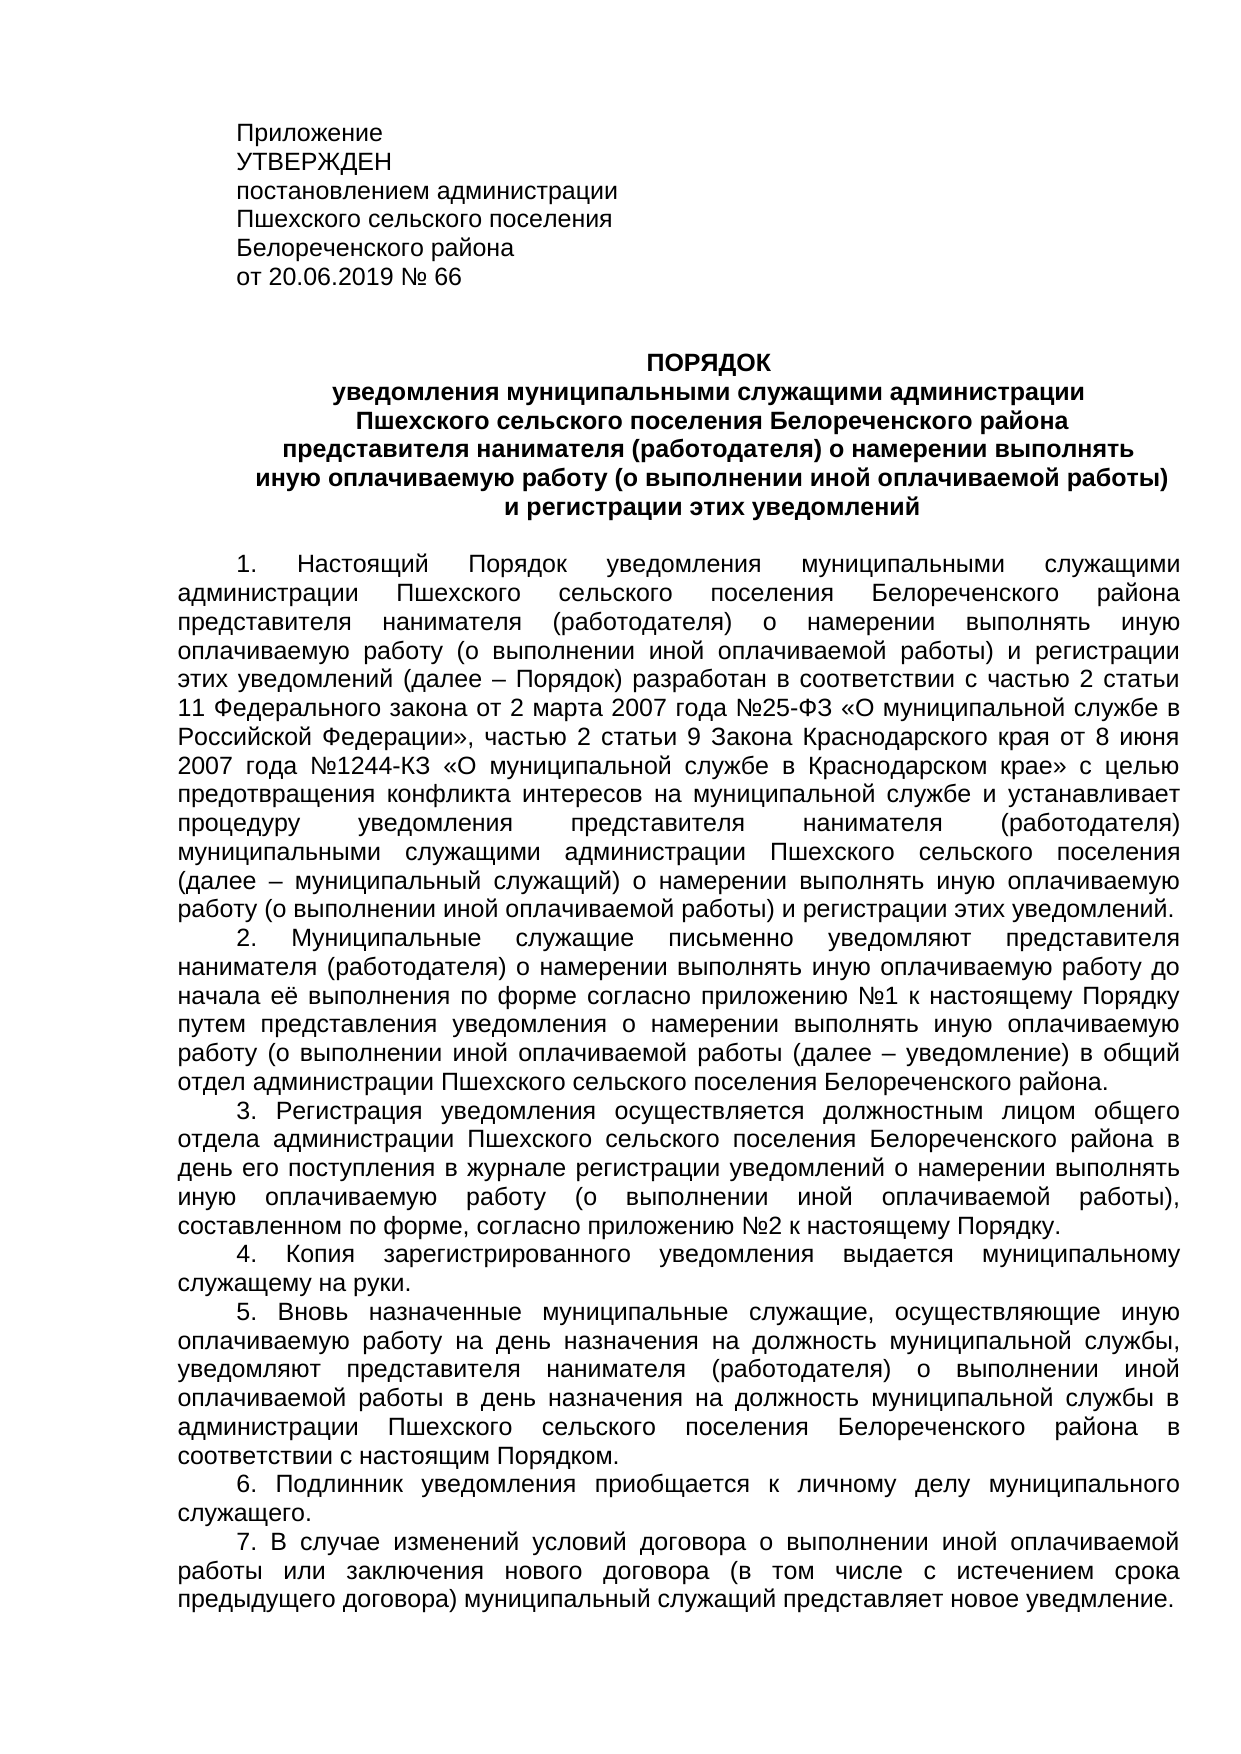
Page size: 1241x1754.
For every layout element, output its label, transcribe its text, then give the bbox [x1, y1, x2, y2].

text постановлением администрации [177, 176, 1181, 204]
text уведомления муниципальными служащими администрации [177, 377, 1181, 406]
text ПОРЯДОК [177, 348, 1181, 377]
text 6. Подлинник уведомления приобщается к личному делу муниципального служащего. [177, 1469, 1181, 1527]
text Приложение [177, 118, 1181, 147]
text УТВЕРЖДЕН [177, 147, 1181, 176]
text и регистрации этих уведомлений [177, 492, 1181, 521]
text Пшехского сельского поселения [177, 204, 1181, 233]
text от 20.06.2019 № 66 [177, 262, 1181, 291]
text представителя нанимателя (работодателя) о намерении выполнять [177, 434, 1181, 463]
text 5. Вновь назначенные муниципальные служащие, осуществляющие иную оплачиваемую работу на день назначения на должность муниципальной службы, уведомляют представителя нанимателя (работодателя) о выполнении иной оплачиваемой работы в день назначения на должность муниципальной службы в администрации Пшехского сельского поселения Белореченского района в соответствии с настоящим Порядком. [177, 1297, 1181, 1469]
text 2. Муниципальные служащие письменно уведомляют представителя нанимателя (работодателя) о намерении выполнять иную оплачиваемую работу до начала её выполнения по форме согласно приложению №1 к настоящему Порядку путем представления уведомления о намерении выполнять иную оплачиваемую работу (о выполнении иной оплачиваемой работы (далее – уведомление) в общий отдел администрации Пшехского сельского поселения Белореченского района. [177, 923, 1181, 1096]
text 3. Регистрация уведомления осуществляется должностным лицом общего отдела администрации Пшехского сельского поселения Белореченского района в день его поступления в журнале регистрации уведомлений о намерении выполнять иную оплачиваемую работу (о выполнении иной оплачиваемой работы), составленном по форме, согласно приложению №2 к настоящему Порядку. [177, 1096, 1181, 1239]
text Пшехского сельского поселения Белореченского района [177, 406, 1181, 434]
text 4. Копия зарегистрированного уведомления выдается муниципальному служащему на руки. [177, 1239, 1181, 1297]
text иную оплачиваемую работу (о выполнении иной оплачиваемой работы) [177, 463, 1181, 492]
text 7. В случае изменений условий договора о выполнении иной оплачиваемой работы или заключения нового договора (в том числе с истечением срока предыдущего договора) муниципальный служащий представляет новое уведмление. [177, 1527, 1181, 1613]
text 1. Настоящий Порядок уведомления муниципальными служащими администрации Пшехского сельского поселения Белореченского района представителя нанимателя (работодателя) о намерении выполнять иную оплачиваемую работу (о выполнении иной оплачиваемой работы) и регистрации этих уведомлений (далее – Порядок) разработан в соответствии с частью 2 статьи 11 Федерального закона от 2 марта 2007 года №25-ФЗ «О муниципальной службе в Российской Федерации», частью 2 статьи 9 Закона Краснодарского края от 8 июня 2007 года №1244-КЗ «О муниципальной службе в Краснодарском крае» с целью предотвращения конфликта интересов на муниципальной службе и устанавливает процедуру уведомления представителя нанимателя (работодателя) муниципальными служащими администрации Пшехского сельского поселения (далее – муниципальный служащий) о намерении выполнять иную оплачиваемую работу (о выполнении иной оплачиваемой работы) и регистрации этих уведомлений. [177, 549, 1181, 923]
text Белореченского района [177, 233, 1181, 262]
